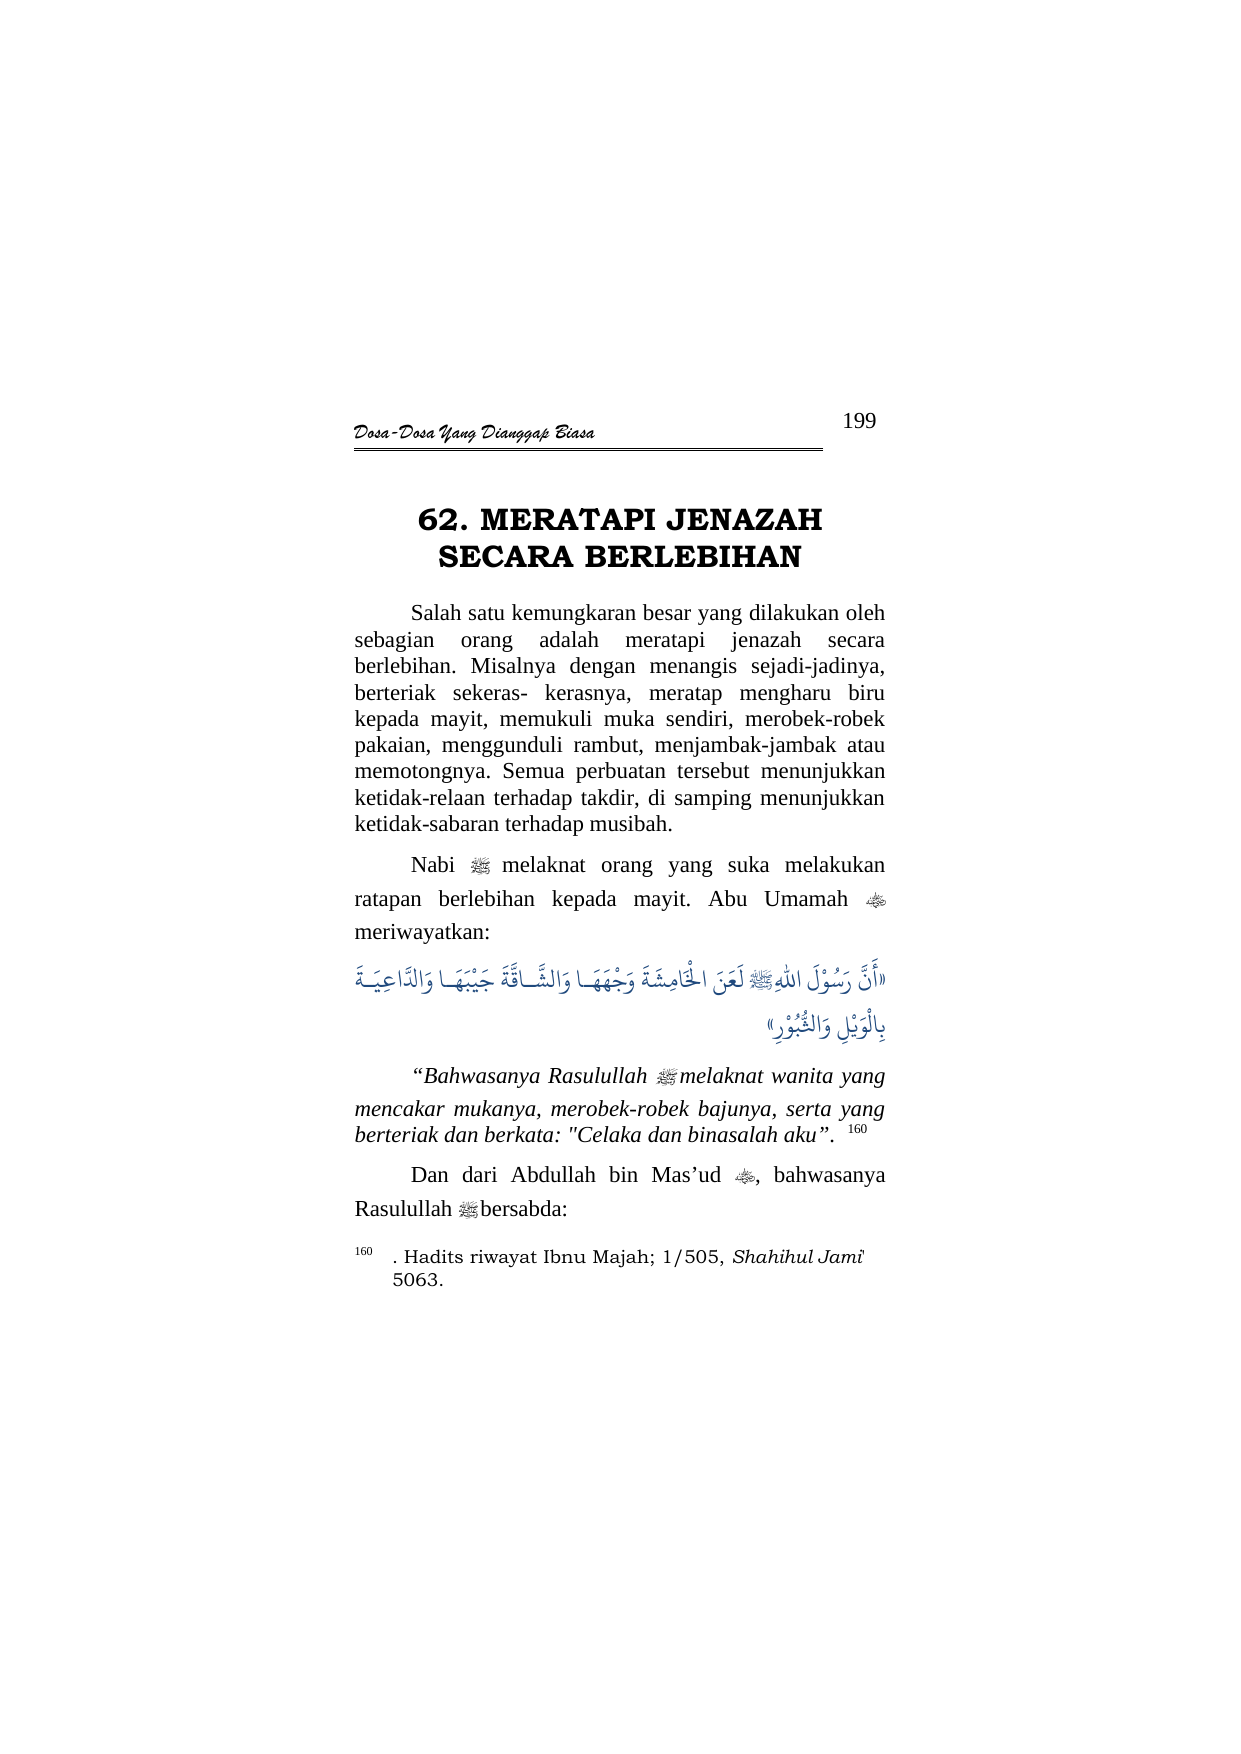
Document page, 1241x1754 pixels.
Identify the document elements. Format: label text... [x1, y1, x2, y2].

text 62. MERATAPI JENAZAH SECARA BERLEBIHAN [354, 501, 886, 574]
text Salah satu kemungkaran besar yang dilakukan oleh sebagian orang adalah meratapi jenazah secara berlebihan. Misalnya dengan menangis sejadi-jadinya, berteriak sekeras- kerasnya, meratap mengharu biru kepada mayit, memukuli muka sendiri, merobek-robek pakaian, menggunduli rambut, menjambak-jambak atau memotongnya. Semua perbuatan tersebut menunjukkan ketidak-relaan terhadap takdir, di samping menunjukkan ketidak-sabaran terhadap musibah. [354, 599, 886, 837]
text Dan dari Abdullah bin Mas’ud س, bahwasanya Rasulullah ج bersabda: [354, 1160, 886, 1228]
text «أَنَّ رَسُوْلَ اللهِ ج لَعَنَ الْخَامِشَةَ وَجْهَهَا وَالشَّاقَّةَ جَيْبَهَا وَالدَّاعِيَةَ بِالْوَيْلِ وَالثُّبُوْرِ» [354, 957, 886, 1048]
text “Bahwasanya Rasulullah ج melaknat wanita yang mencakar mukanya, merobek-robek bajunya, serta yang berteriak dan berkata: "Celaka dan binasalah aku”. [354, 1060, 886, 1147]
text Nabi ج melaknat orang yang suka melakukan ratapan berlebihan kepada mayit. Abu Umamah س meriwayatkan: [354, 849, 886, 944]
